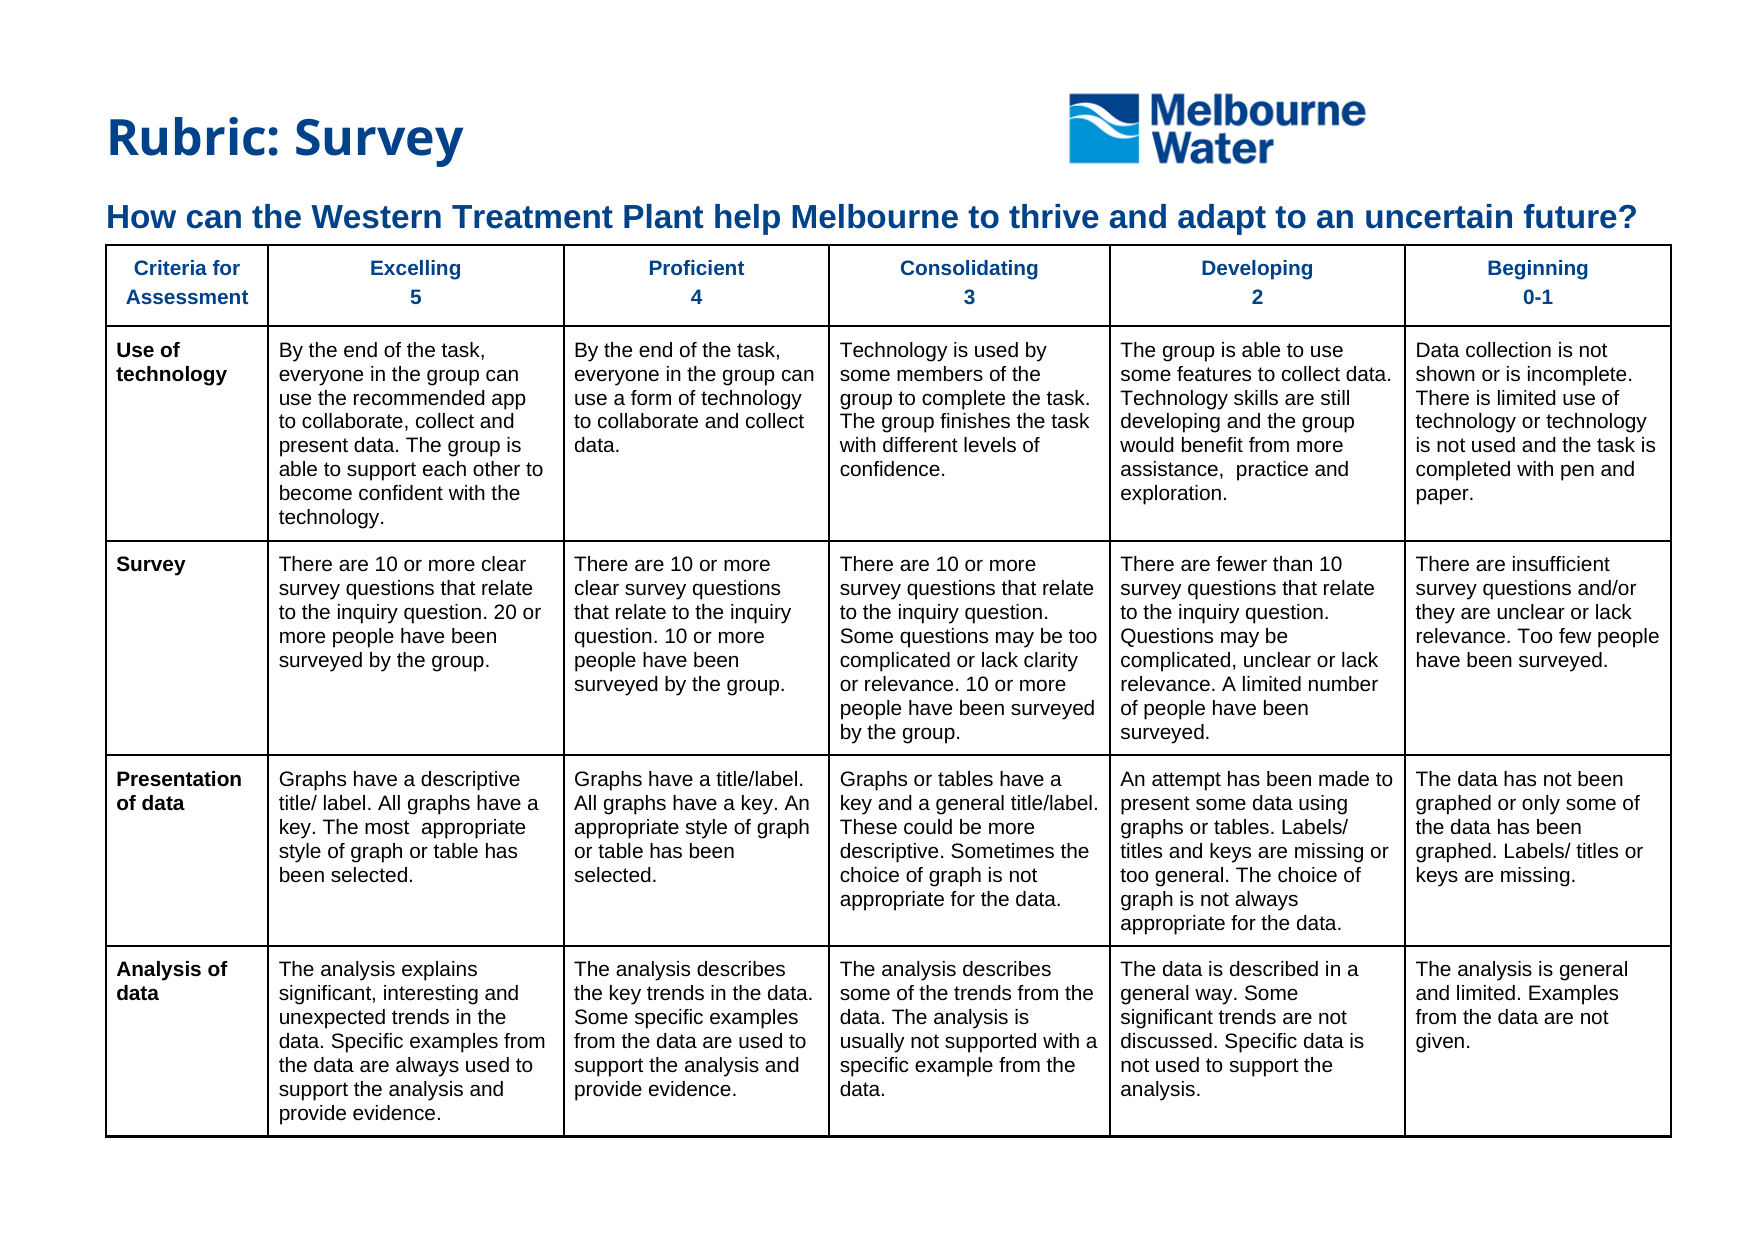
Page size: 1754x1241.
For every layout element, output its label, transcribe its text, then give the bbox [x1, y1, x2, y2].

table_cell Graphs have a title/label. All graphs have a key. An appropriate style of graph or table has been selected. [565, 756, 828, 945]
table_cell There are fewer than 10 survey questions that relate to the inquiry question. Questions may be complicated, unclear or lack relevance. A limited number of people have been surveyed. [1111, 542, 1404, 754]
table_header Criteria for Assessment [107, 246, 267, 325]
table_cell Presentation of data [107, 756, 267, 945]
table_cell Survey [107, 542, 267, 754]
table_header Excelling 5 [269, 246, 563, 325]
picture [1055, 73, 1381, 183]
table_cell The group is able to use some features to collect data. Technology skills are still developing and the group would benefit from more assistance, practice and exploration. [1111, 327, 1404, 539]
table_header Developing 2 [1111, 246, 1404, 325]
table_cell Technology is used by some members of the group to complete the task. The group finishes the task with different levels of confidence. [830, 327, 1109, 539]
subtitle How can the Western Treatment Plant help Melbourne to thrive and adapt to an uncertain future? [106, 198, 1671, 236]
table_cell The data has not been graphed or only some of the data has been graphed. Labels/ titles or keys are missing. [1406, 756, 1670, 945]
table_header Proficient 4 [565, 246, 828, 325]
table_cell An attempt has been made to present some data using graphs or tables. Labels/ titles and keys are missing or too general. The choice of graph is not always appropriate for the data. [1111, 756, 1404, 945]
table_cell The data is described in a general way. Some significant trends are not discussed. Specific data is not used to support the analysis. [1111, 947, 1404, 1135]
table_cell Analysis of data [107, 947, 267, 1135]
table_cell There are 10 or more survey questions that relate to the inquiry question. Some questions may be too complicated or lack clarity or relevance. 10 or more people have been surveyed by the group. [830, 542, 1109, 754]
table_header Consolidating 3 [830, 246, 1109, 325]
table_cell Graphs or tables have a key and a general title/label. These could be more descriptive. Sometimes the choice of graph is not appropriate for the data. [830, 756, 1109, 945]
table_cell Use of technology [107, 327, 267, 539]
table_cell The analysis explains significant, interesting and unexpected trends in the data. Specific examples from the data are always used to support the analysis and provide evidence. [269, 947, 563, 1135]
table_cell There are 10 or more clear survey questions that relate to the inquiry question. 10 or more people have been surveyed by the group. [565, 542, 828, 754]
table_header Beginning 0-1 [1406, 246, 1670, 325]
table_cell The analysis describes some of the trends from the data. The analysis is usually not supported with a specific example from the data. [830, 947, 1109, 1135]
table_cell By the end of the task, everyone in the group can use the recommended app to collaborate, collect and present data. The group is able to support each other to become confident with the technology. [269, 327, 563, 539]
table_cell There are 10 or more clear survey questions that relate to the inquiry question. 20 or more people have been surveyed by the group. [269, 542, 563, 754]
table_cell There are insufficient survey questions and/or they are unclear or lack relevance. Too few people have been surveyed. [1406, 542, 1670, 754]
table_cell By the end of the task, everyone in the group can use a form of technology to collaborate and collect data. [565, 327, 828, 539]
table_cell The analysis describes the key trends in the data. Some specific examples from the data are used to support the analysis and provide evidence. [565, 947, 828, 1135]
table_cell Graphs have a descriptive title/ label. All graphs have a key. The most appropriate style of graph or table has been selected. [269, 756, 563, 945]
table_cell Data collection is not shown or is incomplete. There is limited use of technology or technology is not used and the task is completed with pen and paper. [1406, 327, 1670, 539]
table_cell The analysis is general and limited. Examples from the data are not given. [1406, 947, 1670, 1135]
